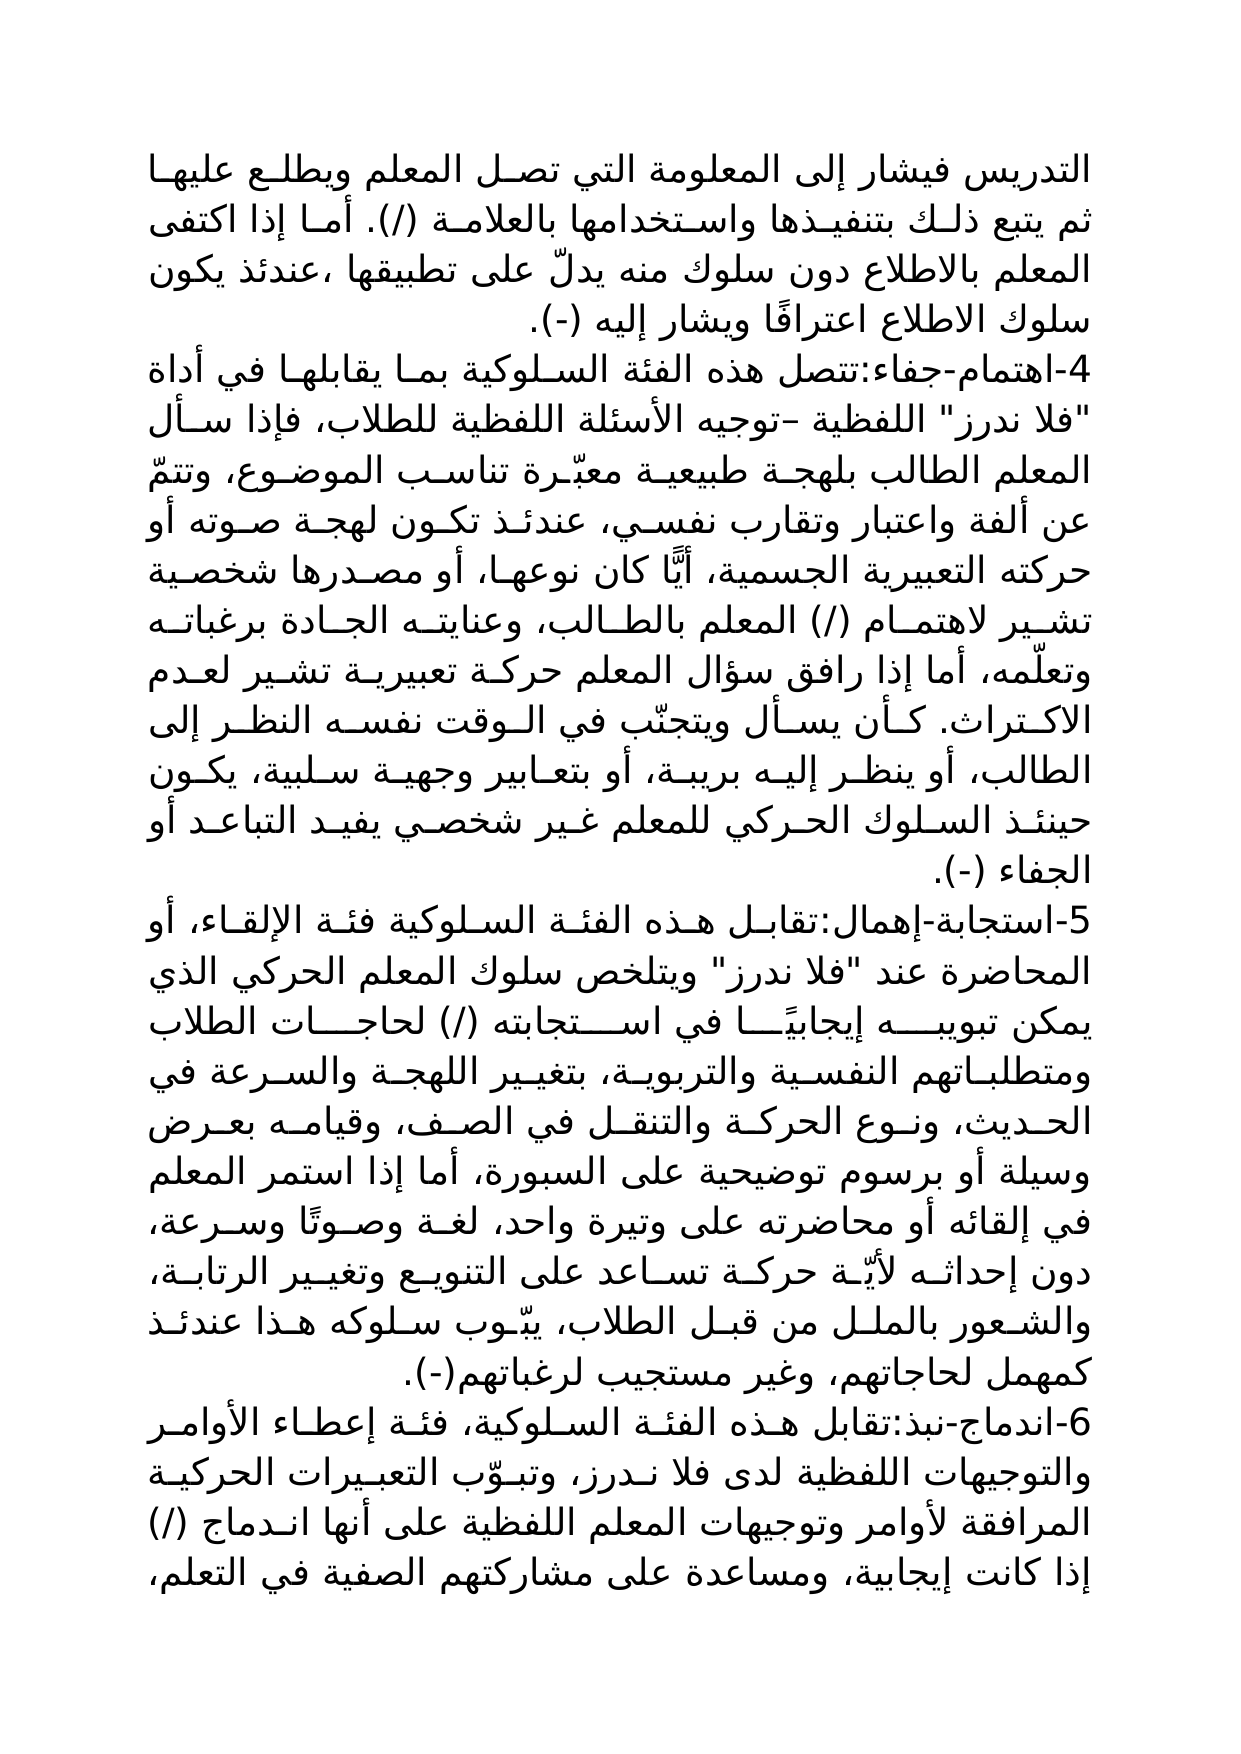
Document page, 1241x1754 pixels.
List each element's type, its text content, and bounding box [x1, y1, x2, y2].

text 4-اهتمام-جفاء:تتصل هذه الفئة السلوكية بما يقابلها في أداة "فلا ندرز" اللفظية –توجيه الأسئلة اللفظية للطلاب، فإذا سأل المعلم الطالب بلهجة طبيعية معبّرة تناسب الموضوع، وتتمّ عن ألفة واعتبار وتقارب نفسي، عندئذ تكون لهجة صوته أو حركته التعبيرية الجسمية، أيًّا كان نوعها، أو مصدرها شخصية تشير لاهتمام (/) المعلم بالطالب، وعنايته الجادة برغباته وتعلّمه، أما إذا رافق سؤال المعلم حركة تعبيرية تشير لعدم الاكتراث. كأن يسأل ويتجنّب في الوقت نفسه النظر إلى الطالب، أو ينظر إليه بريبة، أو بتعابير وجهية سلبية، يكون حينئذ السلوك الحركي للمعلم غير شخصي يفيد التباعد أو الجفاء (-). [148, 348, 1093, 893]
text 5-استجابة-إهمال:تقابل هذه الفئة السلوكية فئة الإلقاء، أو المحاضرة عند "فلا ندرز" ويتلخص سلوك المعلم الحركي الذي يمكن تبويبه إيجابيًا في استجابته (/) لحاجات الطلاب ومتطلباتهم النفسية والتربوية، بتغيير اللهجة والسرعة في الحديث، ونوع الحركة والتنقل في الصف، وقيامه بعرض وسيلة أو برسوم توضيحية على السبورة، أما إذا استمر المعلم في إلقائه أو محاضرته على وتيرة واحد، لغة وصوتًا وسرعة، دون إحداثه لأيّة حركة تساعد على التنويع وتغيير الرتابة، والشعور بالملل من قبل الطلاب، يبّوب سلوكه هذا عندئذ كمهمل لحاجاتهم، وغير مستجيب لرغباتهم(-). [148, 899, 1093, 1394]
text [148, 1400, 1093, 1594]
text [148, 148, 1093, 342]
